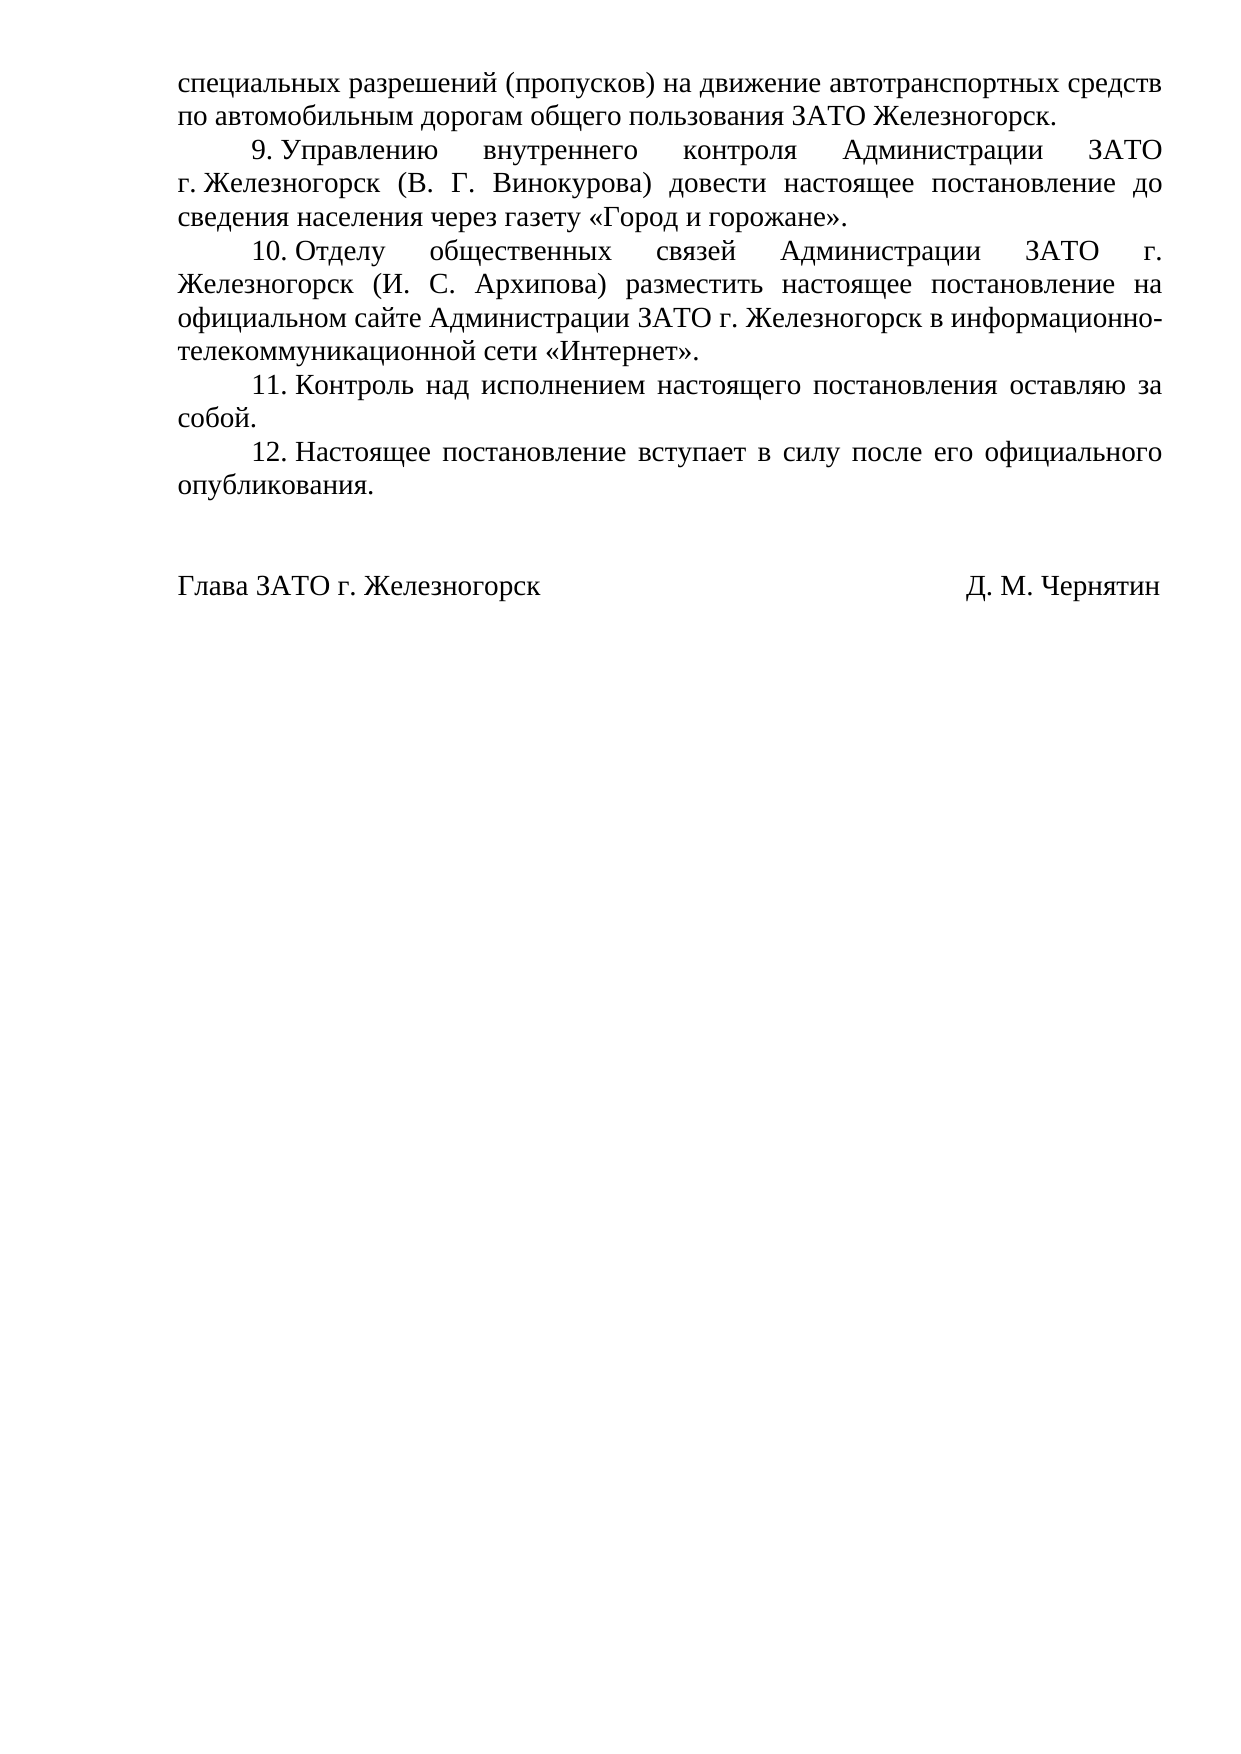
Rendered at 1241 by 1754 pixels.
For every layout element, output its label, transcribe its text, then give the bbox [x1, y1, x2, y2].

list 11. Контроль над исполнением настоящего постановления оставляю за собой. [177, 367, 1163, 434]
text Глава ЗАТО г. Железногорск Д. М. Чернятин [177, 568, 1163, 602]
text 12. Настоящее постановление вступает в силу после его официального опубликования. [177, 434, 1163, 501]
text 10. Отделу общественных связей Администрации ЗАТО г. Железногорск (И. С. Архипова) разместить настоящее постановление на официальном сайте Администрации ЗАТО г. Железногорск в информационно-телекоммуникационной сети «Интернет». [177, 233, 1163, 367]
text 9. Управлению внутреннего контроля Администрации ЗАТО г. Железногорск (В. Г. Винокурова) довести настоящее постановление до сведения населения через газету «Город и горожане». [177, 132, 1163, 233]
